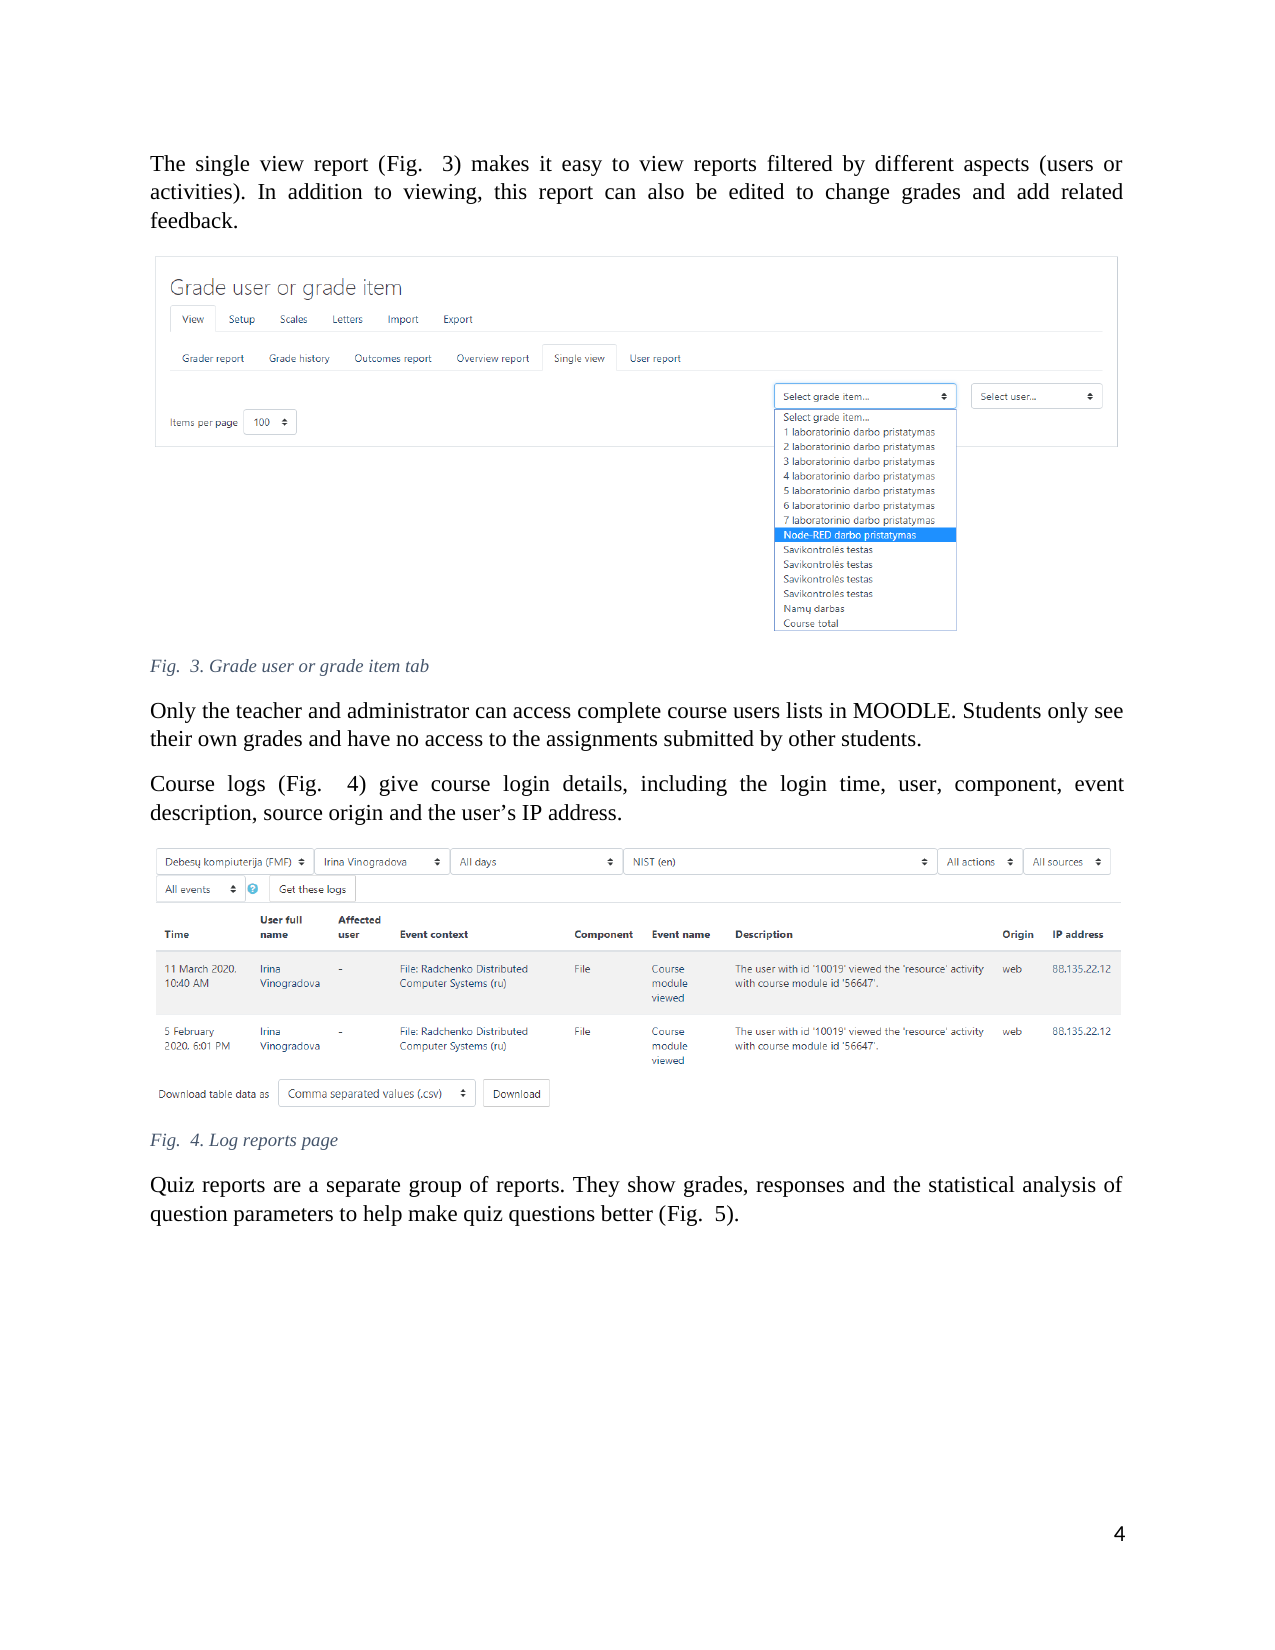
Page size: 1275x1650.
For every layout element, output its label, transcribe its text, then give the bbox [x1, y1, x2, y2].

text Fig. 4. Log reports page [150, 1129, 1125, 1151]
picture [150, 252, 1124, 636]
text Quiz reports are a separate group of reports. They show grades, responses and the statistical analysis of question parameters to help make quiz questions better (Fig. 5). [150, 1171, 1125, 1226]
picture [150, 844, 1125, 1111]
text Only the teacher and administrator can access complete course users lists in MOODLE. Students only see their own grades and have no access to the assignments submitted by other students. [150, 697, 1125, 752]
text Fig. 3. Grade user or grade item tab [150, 654, 1125, 676]
text The single view report (Fig. 3) makes it easy to view reports filtered by different aspects (users or activities). In addition to viewing, this report can also be edited to change grades and add related feedback. [150, 150, 1125, 233]
text Course logs (Fig. 4) give course login details, including the login time, user, component, event description, source origin and the user’s IP address. [150, 771, 1125, 825]
